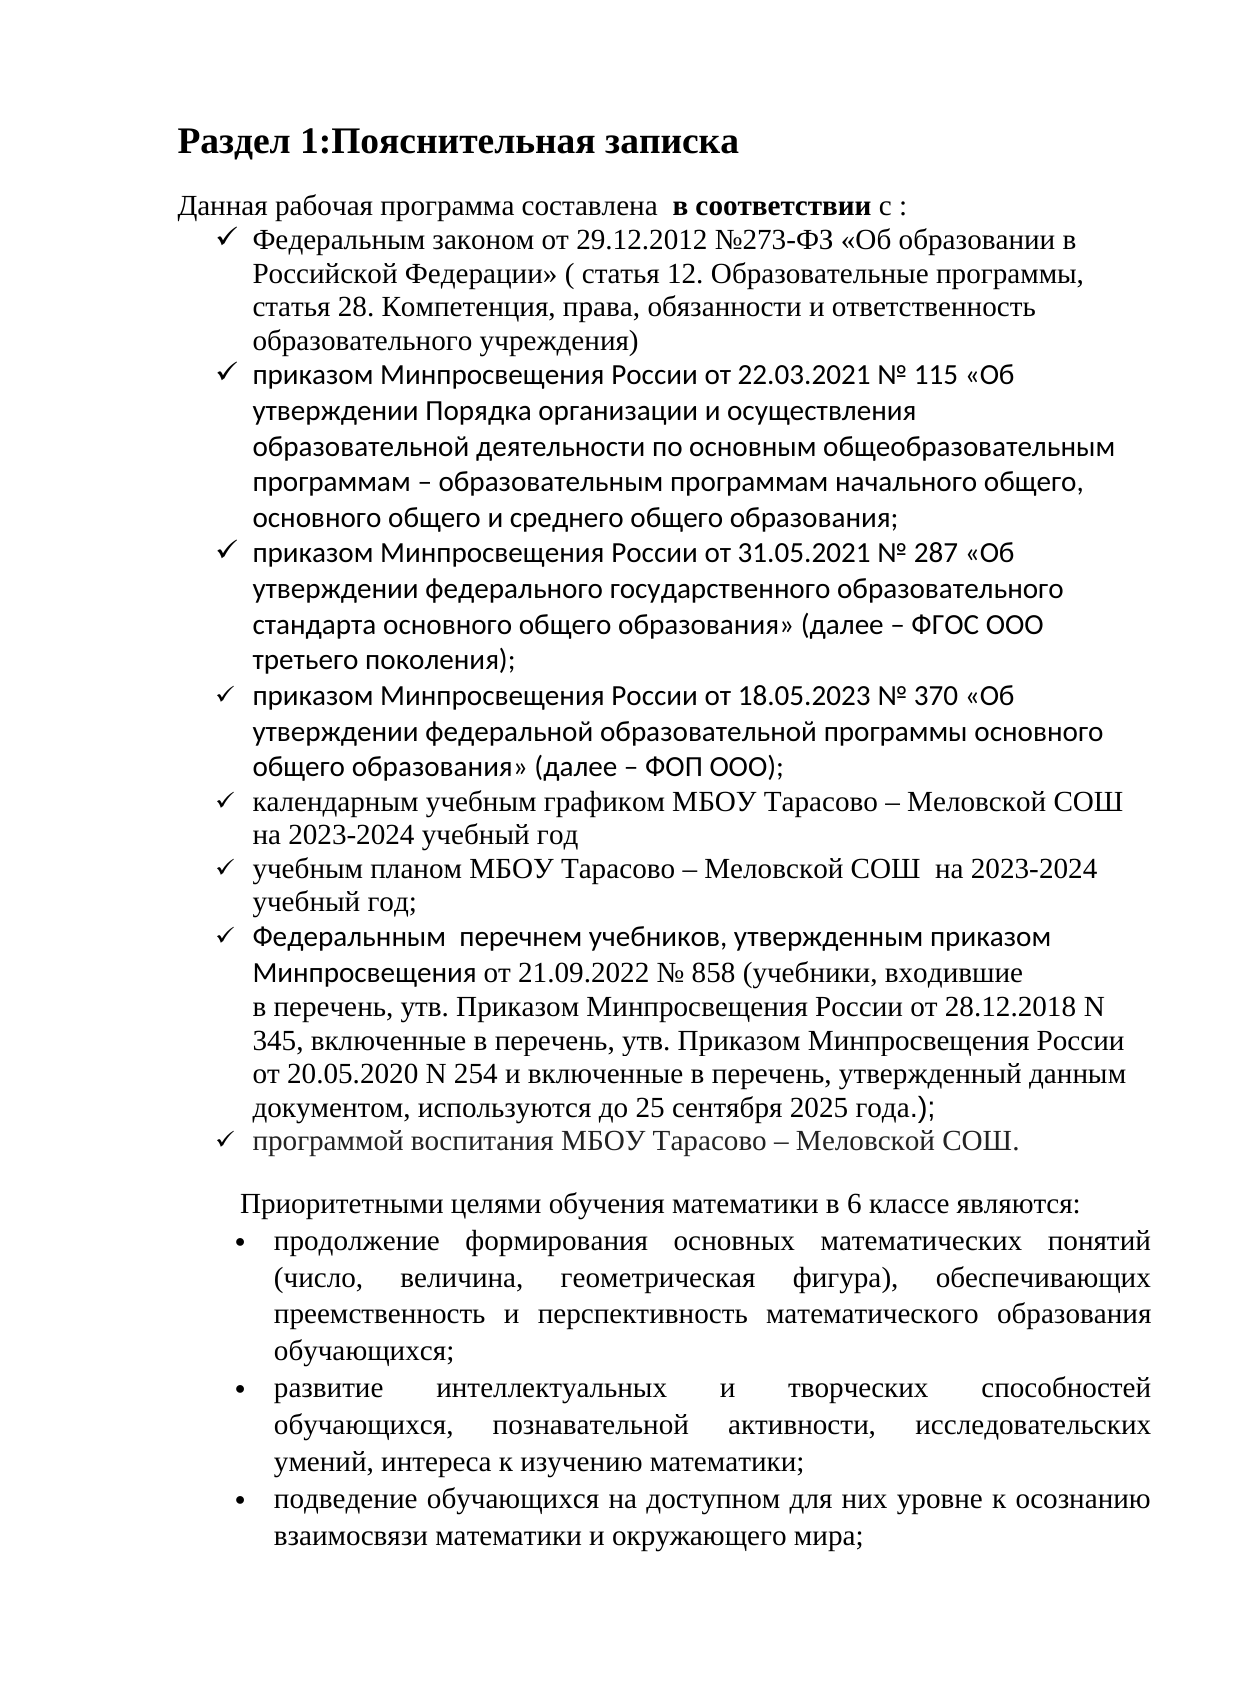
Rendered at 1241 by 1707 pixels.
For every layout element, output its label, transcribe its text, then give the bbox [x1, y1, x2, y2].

text Приоритетными целями обучения математики в 6 классе являются: [177, 1186, 1152, 1219]
list приказом Минпросвещения России от 22.03.2021 № 115 «Об утверждении Порядка организации и осуществления образовательной деятельности по основным общеобразовательным программам – образовательным программам начального общего, основного общего и среднего общего образования; [215, 356, 1133, 534]
list Федеральнным перечнем учебников, утвержденным приказом Минпросвещения от 21.09.2022 № 858 (учебники, входившие в перечень, утв. Приказом Минпросвещения России от 28.12.2018 N 345, включенные в перечень, утв. Приказом Минпросвещения России от 20.05.2020 N 254 и включенные в перечень, утвержденный данным документом, используются до 25 сентября 2025 года.); [215, 918, 1133, 1123]
list продолжение формирования основных математических понятий (число, величина, геометрическая фигура), обеспечивающих преемственность и перспективность математического образования обучающихся; [236, 1223, 1152, 1367]
text Раздел 1:Пояснительная записка [177, 118, 1152, 161]
list календарным учебным графиком МБОУ Тарасово – Меловской СОШ на 2023-2024 учебный год [215, 784, 1133, 851]
list приказом Минпросвещения России от 31.05.2021 № 287 «Об утверждении федерального государственного образовательного стандарта основного общего образования» (далее – ФГОС ООО третьего поколения); [215, 534, 1133, 677]
list учебным планом МБОУ Тарасово – Меловской СОШ на 2023-2024 учебный год; [215, 851, 1133, 918]
list приказом Минпросвещения России от 18.05.2023 № 370 «Об утверждении федеральной образовательной программы основного общего образования» (далее – ФОП ООО); [215, 677, 1133, 784]
list программой воспитания МБОУ Тарасово – Меловской СОШ. [215, 1123, 1133, 1157]
list развитие интеллектуальных и творческих способностей обучающихся, познавательной активности, исследовательских умений, интереса к изучению математики; [236, 1370, 1152, 1478]
list Федеральным законом от 29.12.2012 №273-ФЗ «Об образовании в Российской Федерации» ( статья 12. Образовательные программы, статья 28. Компетенция, права, обязанности и ответственность образовательного учреждения) [215, 222, 1152, 356]
list подведение обучающихся на доступном для них уровне к осознанию взаимосвязи математики и окружающего мира; [236, 1481, 1152, 1551]
text Данная рабочая программа составлена в соответствии с : [177, 188, 1152, 222]
